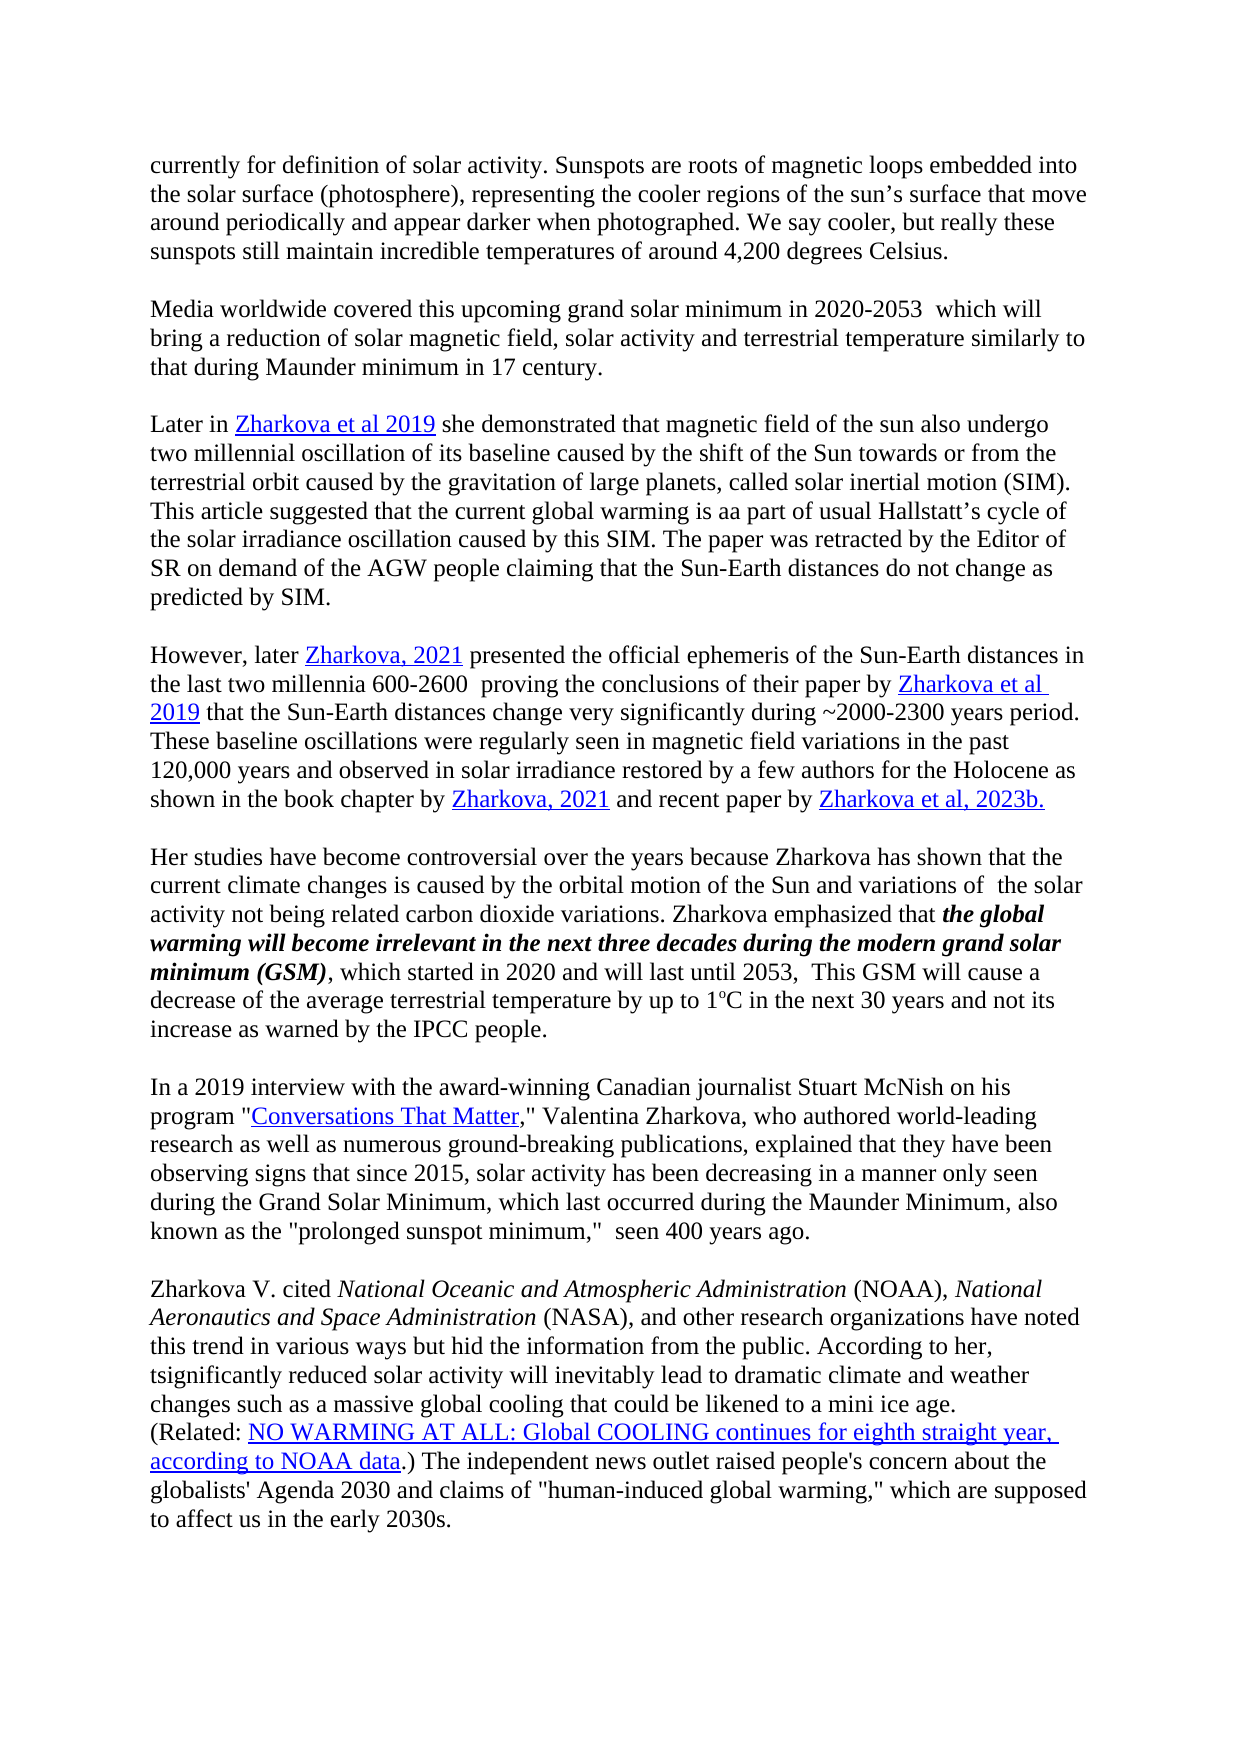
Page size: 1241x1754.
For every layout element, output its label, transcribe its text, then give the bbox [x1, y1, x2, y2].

text Her studies have become controversial over the years because Zharkova has shown that the current climate changes is caused by the orbital motion of the Sun and variations of the solar activity not being related carbon dioxide variations. Zharkova emphasized that the global warming will become irrelevant in the next three decades during the modern grand solar minimum (GSM), which started in 2020 and will last until 2053, This GSM will cause a decrease of the average terrestrial temperature by up to 1oC in the next 30 years and not its increase as warned by the IPCC people. [150, 842, 1090, 1043]
text In a 2019 interview with the award-winning Canadian journalist Stuart McNish on his program "Conversations That Matter," Valentina Zharkova, who authored world-leading research as well as numerous ground-breaking publications, explained that they have been observing signs that since 2015, solar activity has been decreasing in a manner only seen during the Grand Solar Minimum, which last occurred during the Maunder Minimum, also known as the "prolonged sunspot minimum," seen 400 years ago. [150, 1072, 1090, 1244]
text Later in Zharkova et al 2019 she demonstrated that magnetic field of the sun also undergo two millennial oscillation of its baseline caused by the shift of the Sun towards or from the terrestrial orbit caused by the gravitation of large planets, called solar inertial motion (SIM). This article suggested that the current global warming is aa part of usual Hallstatt’s cycle of the solar irradiance oscillation caused by this SIM. The paper was retracted by the Editor of SR on demand of the AGW people claiming that the Sun-Earth distances do not change as predicted by SIM. [150, 409, 1090, 611]
text Media worldwide covered this upcoming grand solar minimum in 2020-2053 which will bring a reduction of solar magnetic field, solar activity and terrestrial temperature similarly to that during Maunder minimum in 17 century. [150, 294, 1090, 380]
text However, later Zharkova, 2021 presented the official ephemeris of the Sun-Earth distances in the last two millennia 600-2600 proving the conclusions of their paper by Zharkova et al 2019 that the Sun-Earth distances change very significantly during ~2000-2300 years period. These baseline oscillations were regularly seen in magnetic field variations in the past 120,000 years and observed in solar irradiance restored by a few authors for the Holocene as shown in the book chapter by Zharkova, 2021 and recent paper by Zharkova et al, 2023b. [150, 640, 1090, 812]
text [150, 150, 1090, 265]
text Zharkova V. cited National Oceanic and Atmospheric Administration (NOAA), National Aeronautics and Space Administration (NASA), and other research organizations have noted this trend in various ways but hid the information from the public. According to her, tsignificantly reduced solar activity will inevitably lead to dramatic climate and weather changes such as a massive global cooling that could be likened to a mini ice age. (Related: NO WARMING AT ALL: Global COOLING continues for eighth straight year, according to NOAA data.) The independent news outlet raised people's concern about the globalists' Agenda 2030 and claims of "human-induced global warming," which are supposed to affect us in the early 2030s. [150, 1274, 1090, 1532]
